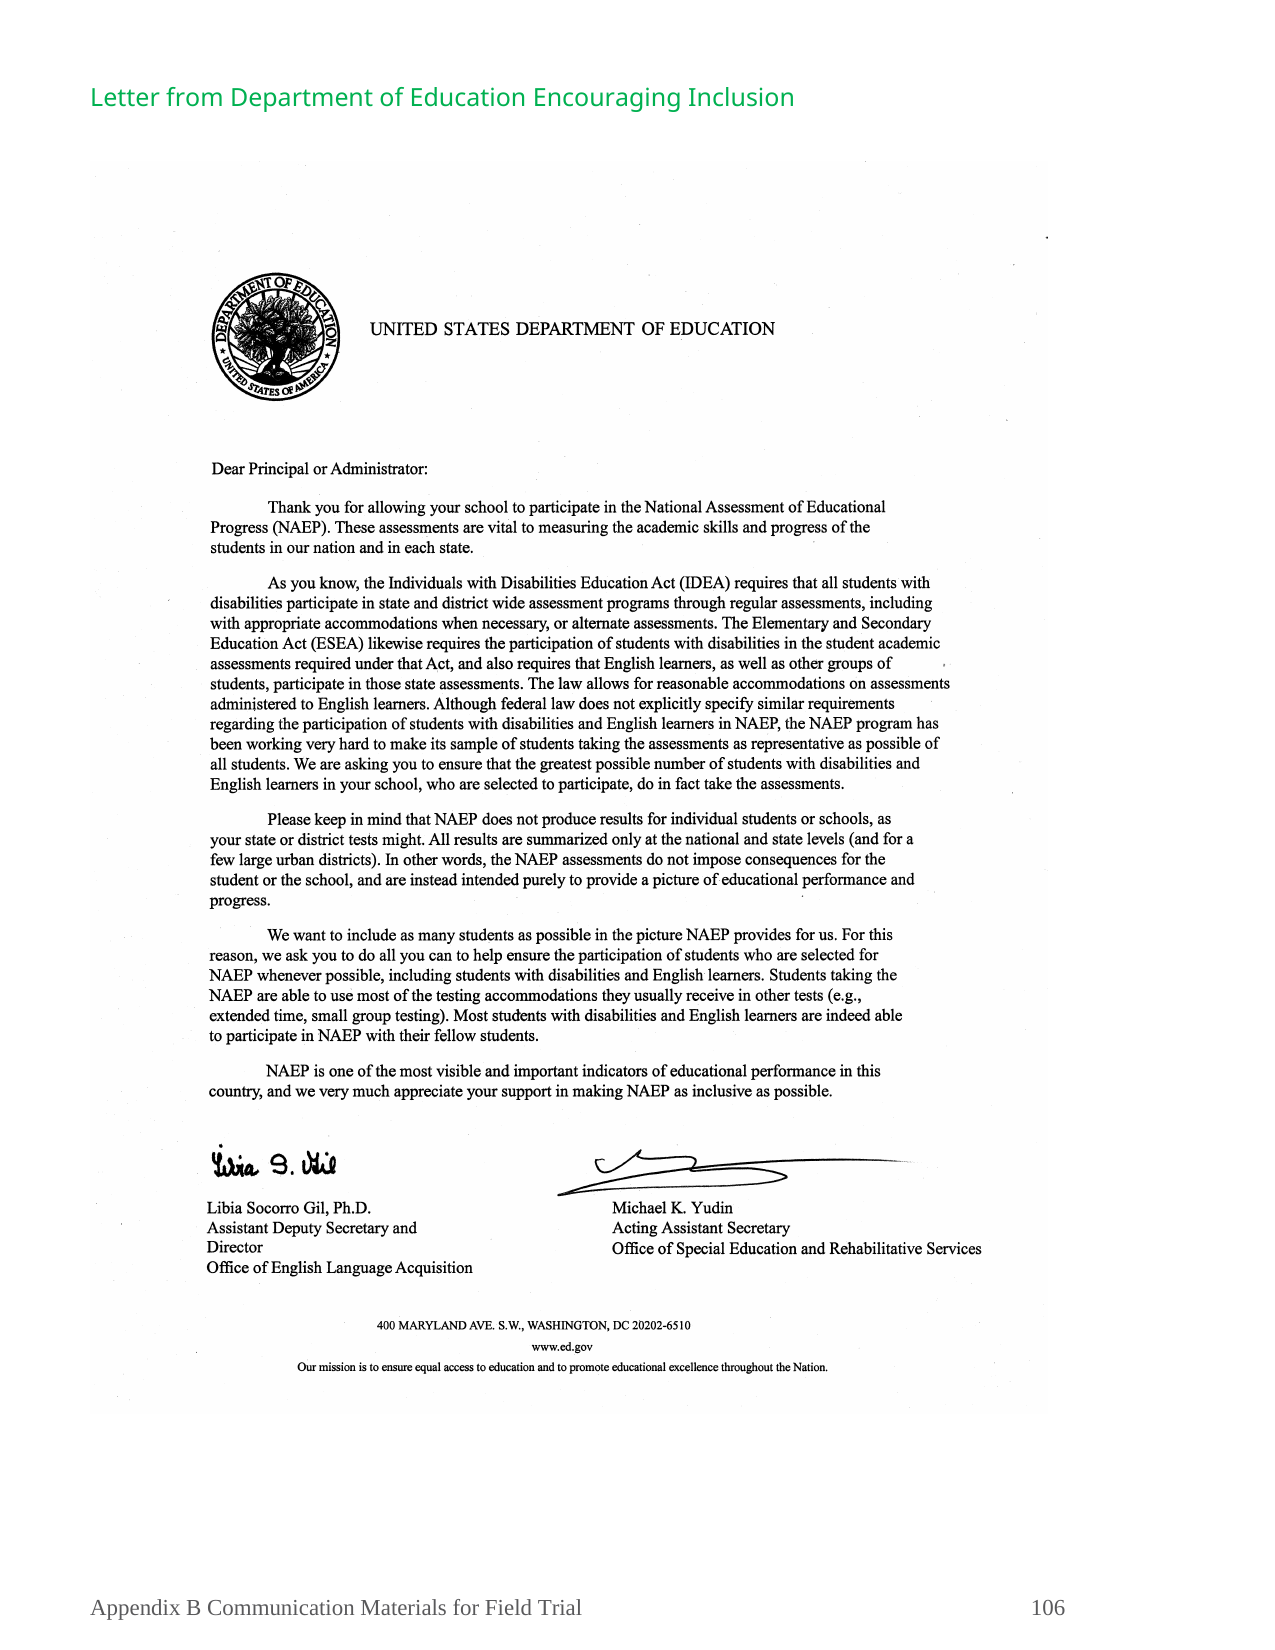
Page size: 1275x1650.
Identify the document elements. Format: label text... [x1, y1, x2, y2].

subtitle Letter from Department of Education Encouraging Inclusion [90, 79, 1185, 113]
picture [90, 161, 1048, 1414]
